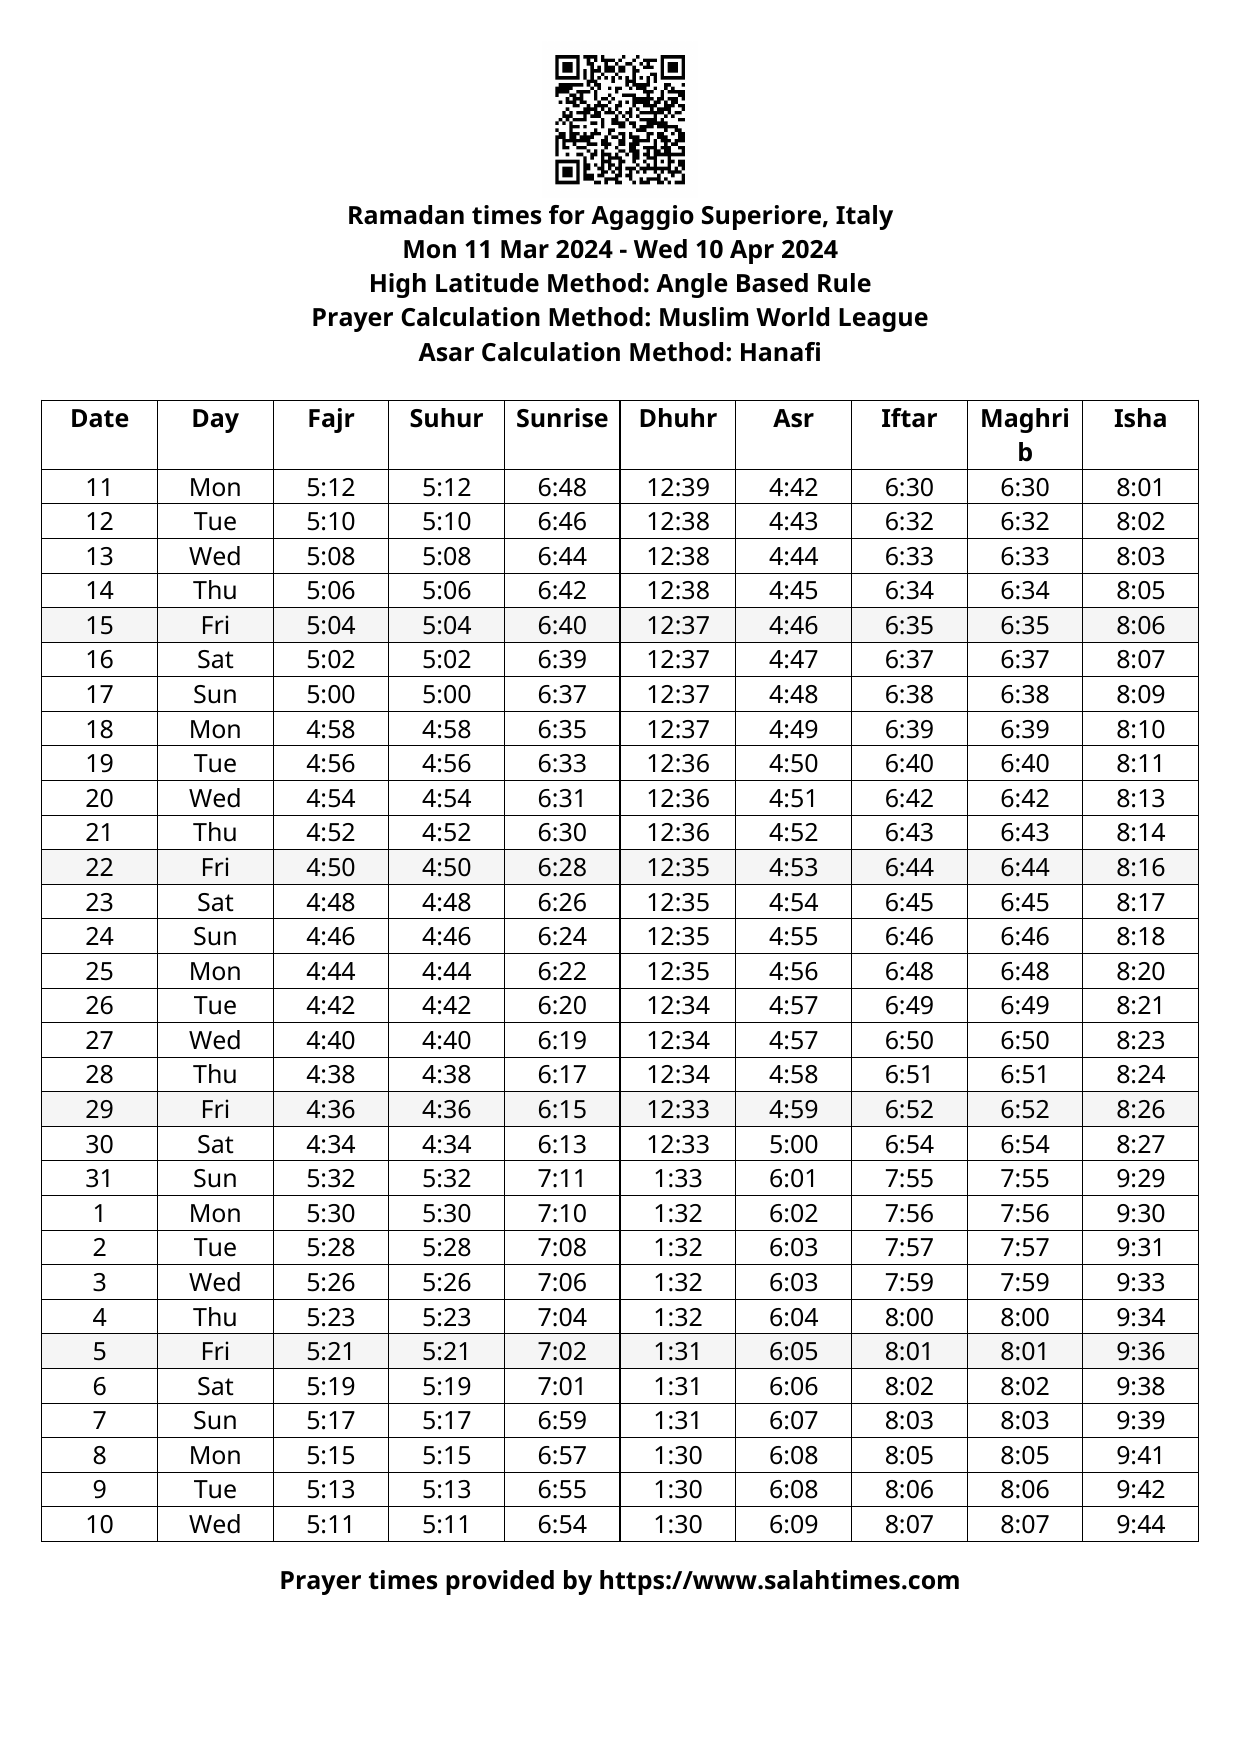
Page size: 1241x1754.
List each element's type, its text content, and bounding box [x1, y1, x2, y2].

table_cell 4:40 [274, 1023, 388, 1057]
table_cell 7:59 [968, 1265, 1082, 1299]
table_cell 5:13 [389, 1473, 504, 1506]
table_cell 6:20 [505, 989, 619, 1022]
table_cell 6:06 [736, 1369, 851, 1402]
table_cell 6:52 [968, 1092, 1082, 1126]
table_cell 7:10 [505, 1196, 619, 1229]
table_cell 6:24 [505, 919, 619, 953]
table_cell 6:51 [968, 1058, 1082, 1091]
table_cell 31 [42, 1161, 157, 1195]
table_cell 6:07 [736, 1404, 851, 1437]
text Ramadan times for Agaggio Superiore, Italy [42, 198, 1198, 232]
table_cell 6:48 [852, 954, 967, 987]
table_cell 12:35 [621, 850, 735, 884]
table_cell Tue [158, 989, 273, 1022]
table_cell 7:56 [852, 1196, 967, 1229]
table_cell 6:33 [852, 539, 967, 572]
table_cell 5:28 [274, 1231, 388, 1264]
table_cell 8:03 [968, 1404, 1082, 1437]
table_cell Sat [158, 885, 273, 918]
table_cell 6:13 [505, 1127, 619, 1160]
table_cell 5:15 [274, 1438, 388, 1472]
table_cell 4:44 [274, 954, 388, 987]
table_cell 6:03 [736, 1265, 851, 1299]
table_header Suhur [389, 401, 504, 469]
table_cell 5:08 [389, 539, 504, 572]
table_cell 5:02 [389, 643, 504, 676]
table_cell 6:54 [505, 1507, 619, 1541]
table_cell 6:45 [968, 885, 1082, 918]
table_cell 6:31 [505, 781, 619, 814]
table_cell 1:31 [621, 1334, 735, 1368]
table_cell 5:11 [389, 1507, 504, 1541]
table_cell 5:15 [389, 1438, 504, 1472]
table_cell 8 [42, 1438, 157, 1472]
table_cell 4:54 [736, 885, 851, 918]
table_cell 6:46 [968, 919, 1082, 953]
table_cell 9:29 [1083, 1161, 1198, 1195]
table_cell 8:17 [1083, 885, 1198, 918]
table_cell Fri [158, 850, 273, 884]
table_cell 6:08 [736, 1473, 851, 1506]
table_cell 4:46 [389, 919, 504, 953]
table_cell 6:59 [505, 1404, 619, 1437]
table_cell 6:49 [852, 989, 967, 1022]
table_cell 6:49 [968, 989, 1082, 1022]
table_cell 12:38 [621, 539, 735, 572]
table_header Sunrise [505, 401, 619, 469]
table_cell 6:35 [505, 712, 619, 745]
table_cell 6:43 [852, 816, 967, 849]
table_cell 5:30 [389, 1196, 504, 1229]
table_cell 12:37 [621, 677, 735, 711]
table_cell 13 [42, 539, 157, 572]
table_cell 16 [42, 643, 157, 676]
table_cell 12:35 [621, 919, 735, 953]
table_cell 7:04 [505, 1300, 619, 1333]
table_cell 9:41 [1083, 1438, 1198, 1472]
table_cell 4:58 [736, 1058, 851, 1091]
table_cell 8:26 [1083, 1092, 1198, 1126]
table_cell 4:58 [274, 712, 388, 745]
table_cell 5:21 [389, 1334, 504, 1368]
table_cell 4:50 [736, 746, 851, 780]
table_cell 4:46 [274, 919, 388, 953]
table_cell 7:06 [505, 1265, 619, 1299]
table_cell 6:33 [505, 746, 619, 780]
table_cell 6:38 [852, 677, 967, 711]
table_cell 6:26 [505, 885, 619, 918]
table_cell 9:38 [1083, 1369, 1198, 1402]
table_cell 5:10 [274, 504, 388, 538]
table_cell 6:02 [736, 1196, 851, 1229]
table_header Dhuhr [621, 401, 735, 469]
table_cell 6:42 [852, 781, 967, 814]
table_cell 5:00 [736, 1127, 851, 1160]
table_header Iftar [852, 401, 967, 469]
table_cell 4:44 [389, 954, 504, 987]
table_cell 8:16 [1083, 850, 1198, 884]
table_cell 7:56 [968, 1196, 1082, 1229]
table_cell Wed [158, 1265, 273, 1299]
table_cell 6:32 [852, 504, 967, 538]
table_cell 4:56 [389, 746, 504, 780]
table_cell 9:31 [1083, 1231, 1198, 1264]
table_cell 8:02 [968, 1369, 1082, 1402]
table_cell Wed [158, 539, 273, 572]
table_cell Fri [158, 608, 273, 642]
table_cell 12:37 [621, 643, 735, 676]
table_cell 8:21 [1083, 989, 1198, 1022]
table_cell 7:57 [968, 1231, 1082, 1264]
table_cell 8:02 [1083, 504, 1198, 538]
table_cell 6:38 [968, 677, 1082, 711]
table_cell 7:55 [852, 1161, 967, 1195]
table_cell 1 [42, 1196, 157, 1229]
table_cell 6:44 [505, 539, 619, 572]
table_cell 8:07 [1083, 643, 1198, 676]
table_cell 4:48 [389, 885, 504, 918]
table_cell 10 [42, 1507, 157, 1541]
text Mon 11 Mar 2024 - Wed 10 Apr 2024 [42, 232, 1198, 266]
table_cell 22 [42, 850, 157, 884]
table_cell 5:06 [389, 574, 504, 607]
table_header Day [158, 401, 273, 469]
table_cell 6:08 [736, 1438, 851, 1472]
table_cell 6:37 [852, 643, 967, 676]
table_cell 6:34 [852, 574, 967, 607]
table_cell 5:00 [389, 677, 504, 711]
table_header Maghrib [968, 401, 1082, 469]
table_cell 6:48 [968, 954, 1082, 987]
table_cell 1:30 [621, 1507, 735, 1541]
table_cell 8:02 [852, 1369, 967, 1402]
table_cell 5:32 [389, 1161, 504, 1195]
table_cell 6:50 [968, 1023, 1082, 1057]
table_cell 5:23 [389, 1300, 504, 1333]
table_cell 8:06 [968, 1473, 1082, 1506]
table_cell 6:42 [505, 574, 619, 607]
table_cell 12:35 [621, 885, 735, 918]
table_cell 6:34 [968, 574, 1082, 607]
table_cell 17 [42, 677, 157, 711]
table_cell 12:38 [621, 574, 735, 607]
text High Latitude Method: Angle Based Rule [42, 266, 1198, 300]
table_cell 4:53 [736, 850, 851, 884]
table_cell 1:31 [621, 1404, 735, 1437]
table_cell 9:34 [1083, 1300, 1198, 1333]
table_cell 5:08 [274, 539, 388, 572]
table_cell 8:24 [1083, 1058, 1198, 1091]
table_cell 4:48 [274, 885, 388, 918]
table_cell 1:32 [621, 1265, 735, 1299]
table_cell 4:36 [274, 1092, 388, 1126]
table_cell 4:43 [736, 504, 851, 538]
table_cell 6:39 [968, 712, 1082, 745]
table_cell 4:56 [274, 746, 388, 780]
table_cell Fri [158, 1092, 273, 1126]
table_cell 4:50 [389, 850, 504, 884]
table_cell 12:39 [621, 470, 735, 503]
table_cell 4:42 [736, 470, 851, 503]
table_cell 4:54 [274, 781, 388, 814]
table_cell 9:30 [1083, 1196, 1198, 1229]
table_header Isha [1083, 401, 1198, 469]
table_cell Wed [158, 1507, 273, 1541]
table_cell 11 [42, 470, 157, 503]
table_cell 4:42 [389, 989, 504, 1022]
table_cell 6:52 [852, 1092, 967, 1126]
table_cell 25 [42, 954, 157, 987]
table_cell 4:42 [274, 989, 388, 1022]
text Prayer times provided by https://www.salahtimes.com [42, 1563, 1198, 1597]
table_cell Tue [158, 746, 273, 780]
table_cell 5:21 [274, 1334, 388, 1368]
table_cell 8:27 [1083, 1127, 1198, 1160]
table_cell 6:28 [505, 850, 619, 884]
table_cell 8:23 [1083, 1023, 1198, 1057]
table_cell 2 [42, 1231, 157, 1264]
table_cell 6:46 [852, 919, 967, 953]
table_cell 6:01 [736, 1161, 851, 1195]
table_cell 6:51 [852, 1058, 967, 1091]
table_cell 28 [42, 1058, 157, 1091]
table_cell 5:23 [274, 1300, 388, 1333]
table_cell 6:50 [852, 1023, 967, 1057]
table_cell 7:55 [968, 1161, 1082, 1195]
table_cell 6 [42, 1369, 157, 1402]
table_cell 4:59 [736, 1092, 851, 1126]
table_cell 6:33 [968, 539, 1082, 572]
table_cell 5:26 [274, 1265, 388, 1299]
table_cell 4:51 [736, 781, 851, 814]
table_cell Wed [158, 781, 273, 814]
table_cell 5:17 [389, 1404, 504, 1437]
table_cell Thu [158, 1058, 273, 1091]
table_cell 5:28 [389, 1231, 504, 1264]
table_cell 5:06 [274, 574, 388, 607]
table_cell 4:40 [389, 1023, 504, 1057]
table_cell 8:06 [1083, 608, 1198, 642]
table_cell 8:00 [852, 1300, 967, 1333]
table_cell 7:11 [505, 1161, 619, 1195]
table_cell 4:57 [736, 1023, 851, 1057]
table_cell 6:35 [968, 608, 1082, 642]
table_cell 15 [42, 608, 157, 642]
table_cell 12:35 [621, 954, 735, 987]
table_cell 1:30 [621, 1473, 735, 1506]
table_cell 8:01 [852, 1334, 967, 1368]
table_cell Tue [158, 504, 273, 538]
table_cell 4:52 [274, 816, 388, 849]
table_cell 6:40 [852, 746, 967, 780]
table_cell 12:34 [621, 1023, 735, 1057]
table_cell 4:38 [274, 1058, 388, 1091]
table_cell 4:34 [274, 1127, 388, 1160]
table_cell 5:12 [274, 470, 388, 503]
table_cell 6:42 [968, 781, 1082, 814]
table_cell 6:03 [736, 1231, 851, 1264]
table_cell 6:43 [968, 816, 1082, 849]
table_cell Mon [158, 954, 273, 987]
table_cell 12:36 [621, 781, 735, 814]
table_cell Sun [158, 1404, 273, 1437]
table_cell 6:22 [505, 954, 619, 987]
table_cell 1:33 [621, 1161, 735, 1195]
table_cell 4:48 [736, 677, 851, 711]
table_cell 6:39 [505, 643, 619, 676]
table_cell 7:57 [852, 1231, 967, 1264]
table_cell 1:31 [621, 1369, 735, 1402]
table_cell 6:30 [968, 470, 1082, 503]
table_cell 8:06 [852, 1473, 967, 1506]
table_cell 12:34 [621, 989, 735, 1022]
table_cell 12:34 [621, 1058, 735, 1091]
table_cell 6:37 [505, 677, 619, 711]
table_cell 7:08 [505, 1231, 619, 1264]
table_cell 6:54 [968, 1127, 1082, 1160]
table_cell Fri [158, 1334, 273, 1368]
table_cell 4:49 [736, 712, 851, 745]
table_cell 4:54 [389, 781, 504, 814]
table_cell 3 [42, 1265, 157, 1299]
table_cell 8:01 [1083, 470, 1198, 503]
picture [542, 41, 699, 198]
table_cell Sun [158, 1161, 273, 1195]
table_cell 6:37 [968, 643, 1082, 676]
table_cell Mon [158, 712, 273, 745]
table_cell 6:54 [852, 1127, 967, 1160]
table_cell 6:15 [505, 1092, 619, 1126]
table_cell 8:07 [968, 1507, 1082, 1541]
table_cell 12:36 [621, 816, 735, 849]
table_cell 5:04 [274, 608, 388, 642]
table_cell 12 [42, 504, 157, 538]
table_cell 9:42 [1083, 1473, 1198, 1506]
table_cell 6:19 [505, 1023, 619, 1057]
table_cell 6:32 [968, 504, 1082, 538]
table_cell 5:32 [274, 1161, 388, 1195]
table_cell 5:10 [389, 504, 504, 538]
table_cell Thu [158, 816, 273, 849]
table_cell 4:34 [389, 1127, 504, 1160]
table_cell 7:01 [505, 1369, 619, 1402]
table_cell 5 [42, 1334, 157, 1368]
table_cell 7 [42, 1404, 157, 1437]
table_cell 8:11 [1083, 746, 1198, 780]
table_cell 8:07 [852, 1507, 967, 1541]
table_cell 6:39 [852, 712, 967, 745]
table_cell 18 [42, 712, 157, 745]
table_cell 4:57 [736, 989, 851, 1022]
table_cell 8:14 [1083, 816, 1198, 849]
table_cell 4:36 [389, 1092, 504, 1126]
table_header Asr [736, 401, 851, 469]
table_cell 6:48 [505, 470, 619, 503]
table_cell 6:30 [852, 470, 967, 503]
table_cell 4:44 [736, 539, 851, 572]
table_cell 8:13 [1083, 781, 1198, 814]
table_cell 5:13 [274, 1473, 388, 1506]
table_cell 5:26 [389, 1265, 504, 1299]
table_cell 5:12 [389, 470, 504, 503]
table_cell 8:05 [852, 1438, 967, 1472]
table_cell Mon [158, 470, 273, 503]
table_cell 12:33 [621, 1127, 735, 1160]
table_cell Mon [158, 1196, 273, 1229]
table_cell 7:02 [505, 1334, 619, 1368]
table_cell 9:33 [1083, 1265, 1198, 1299]
table_cell Tue [158, 1231, 273, 1264]
table_cell 24 [42, 919, 157, 953]
table_cell 8:03 [1083, 539, 1198, 572]
table_cell Sun [158, 677, 273, 711]
table_cell 8:01 [968, 1334, 1082, 1368]
table_cell Sat [158, 643, 273, 676]
table_cell 21 [42, 816, 157, 849]
table_cell 9:44 [1083, 1507, 1198, 1541]
table_cell 6:55 [505, 1473, 619, 1506]
table_header Date [42, 401, 157, 469]
table_cell 6:44 [852, 850, 967, 884]
table_cell 8:03 [852, 1404, 967, 1437]
table_cell 14 [42, 574, 157, 607]
table_cell 1:32 [621, 1300, 735, 1333]
table_cell 4:56 [736, 954, 851, 987]
table_cell Thu [158, 1300, 273, 1333]
table_cell 1:32 [621, 1231, 735, 1264]
table_cell 4 [42, 1300, 157, 1333]
table_cell 29 [42, 1092, 157, 1126]
table_cell Tue [158, 1473, 273, 1506]
table_cell 12:37 [621, 608, 735, 642]
table_cell 6:40 [505, 608, 619, 642]
table_cell Mon [158, 1438, 273, 1472]
table_cell 6:40 [968, 746, 1082, 780]
table_cell 4:45 [736, 574, 851, 607]
table_cell 6:46 [505, 504, 619, 538]
table_cell 23 [42, 885, 157, 918]
table_cell 5:02 [274, 643, 388, 676]
table_cell 12:33 [621, 1092, 735, 1126]
table_cell 1:30 [621, 1438, 735, 1472]
table_cell 6:09 [736, 1507, 851, 1541]
table_cell 5:17 [274, 1404, 388, 1437]
table_cell 8:18 [1083, 919, 1198, 953]
table_header Fajr [274, 401, 388, 469]
table_cell 12:38 [621, 504, 735, 538]
table_cell 4:52 [736, 816, 851, 849]
table_cell 5:04 [389, 608, 504, 642]
table_cell 4:47 [736, 643, 851, 676]
table_cell Thu [158, 574, 273, 607]
table_cell 30 [42, 1127, 157, 1160]
text Asar Calculation Method: Hanafi [42, 334, 1198, 368]
table_cell 20 [42, 781, 157, 814]
table_cell Sun [158, 919, 273, 953]
table_cell 5:11 [274, 1507, 388, 1541]
table_cell Sat [158, 1369, 273, 1402]
table_cell 6:05 [736, 1334, 851, 1368]
table_cell 5:19 [274, 1369, 388, 1402]
table_cell 9:39 [1083, 1404, 1198, 1437]
table_cell 8:00 [968, 1300, 1082, 1333]
table_cell 6:04 [736, 1300, 851, 1333]
text Prayer Calculation Method: Muslim World League [42, 300, 1198, 334]
table_cell 6:35 [852, 608, 967, 642]
table_cell 6:44 [968, 850, 1082, 884]
table_cell 5:19 [389, 1369, 504, 1402]
table_cell 4:58 [389, 712, 504, 745]
table_cell 9:36 [1083, 1334, 1198, 1368]
table_cell 8:20 [1083, 954, 1198, 987]
table_cell Sat [158, 1127, 273, 1160]
table_cell 4:38 [389, 1058, 504, 1091]
table_cell 26 [42, 989, 157, 1022]
table_cell 8:10 [1083, 712, 1198, 745]
table_cell 5:30 [274, 1196, 388, 1229]
table_cell Wed [158, 1023, 273, 1057]
table_cell 6:57 [505, 1438, 619, 1472]
table_cell 12:37 [621, 712, 735, 745]
table_cell 19 [42, 746, 157, 780]
table_cell 8:09 [1083, 677, 1198, 711]
table_cell 4:55 [736, 919, 851, 953]
table_cell 27 [42, 1023, 157, 1057]
table_cell 9 [42, 1473, 157, 1506]
table_cell 4:46 [736, 608, 851, 642]
table_cell 7:59 [852, 1265, 967, 1299]
table_cell 1:32 [621, 1196, 735, 1229]
table_cell 6:30 [505, 816, 619, 849]
table_cell 8:05 [968, 1438, 1082, 1472]
table_cell 5:00 [274, 677, 388, 711]
table_cell 8:05 [1083, 574, 1198, 607]
table_cell 4:52 [389, 816, 504, 849]
table_cell 6:17 [505, 1058, 619, 1091]
table_cell 12:36 [621, 746, 735, 780]
table_cell 4:50 [274, 850, 388, 884]
table_cell 6:45 [852, 885, 967, 918]
